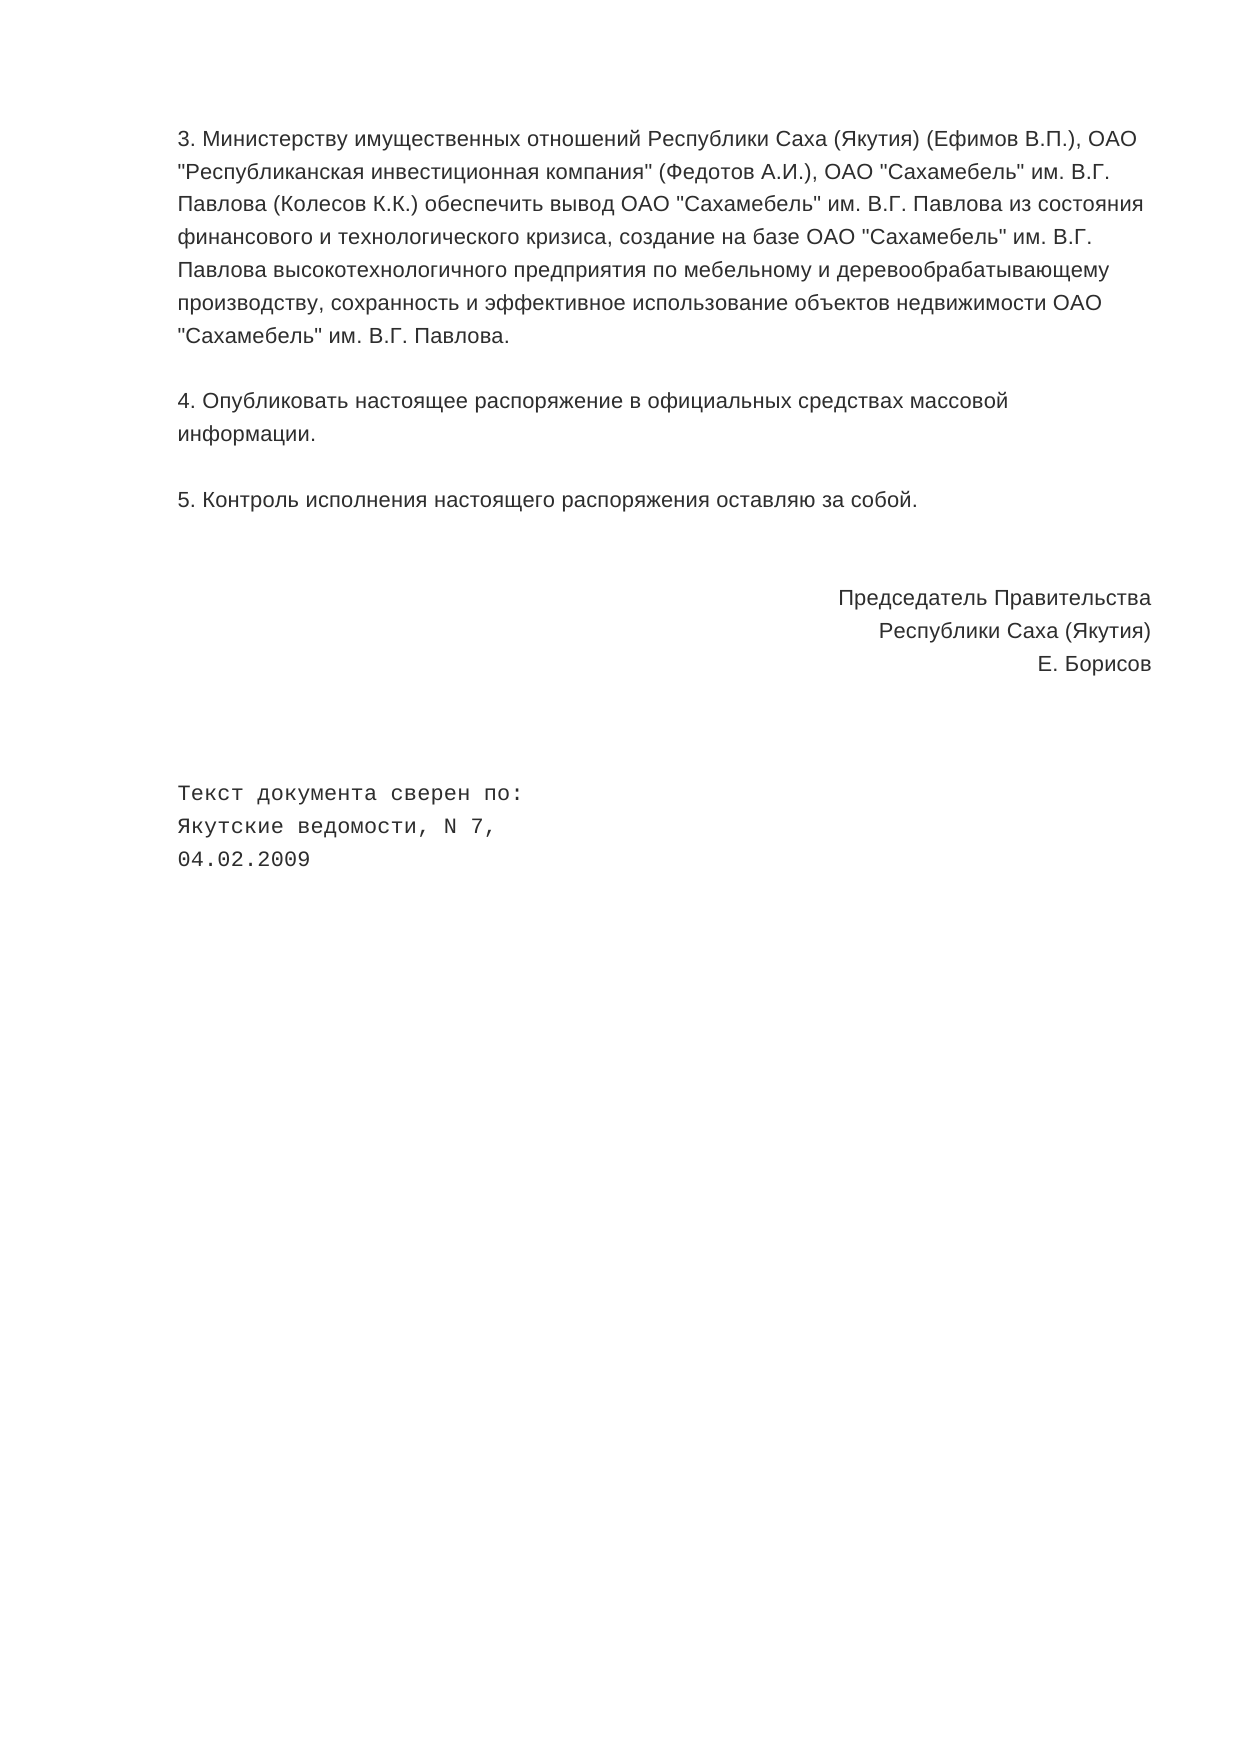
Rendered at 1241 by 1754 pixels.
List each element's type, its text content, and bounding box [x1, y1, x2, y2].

text Председатель Правительства Республики Саха (Якутия) Е. Борисов [177, 577, 1152, 676]
text Текст документа сверен по: Якутские ведомости, N 7, 04.02.2009 [177, 774, 1152, 873]
text 5. Контроль исполнения настоящего распоряжения оставляю за собой. [177, 479, 1152, 577]
text 3. Министерству имущественных отношений Республики Саха (Якутия) (Ефимов В.П.), ОАО "Республиканская инвестиционная компания" (Федотов А.И.), ОАО "Сахамебель" им. В.Г. Павлова (Колесов К.К.) обеспечить вывод ОАО "Сахамебель" им. В.Г. Павлова из состояния финансового и технологического кризиса, создание на базе ОАО "Сахамебель" им. В.Г. Павлова высокотехнологичного предприятия по мебельному и деревообрабатывающему производству, сохранность и эффективное использование объектов недвижимости ОАО "Сахамебель" им. В.Г. Павлова. [177, 118, 1152, 381]
text 4. Опубликовать настоящее распоряжение в официальных средствах массовой информации. [177, 381, 1152, 479]
